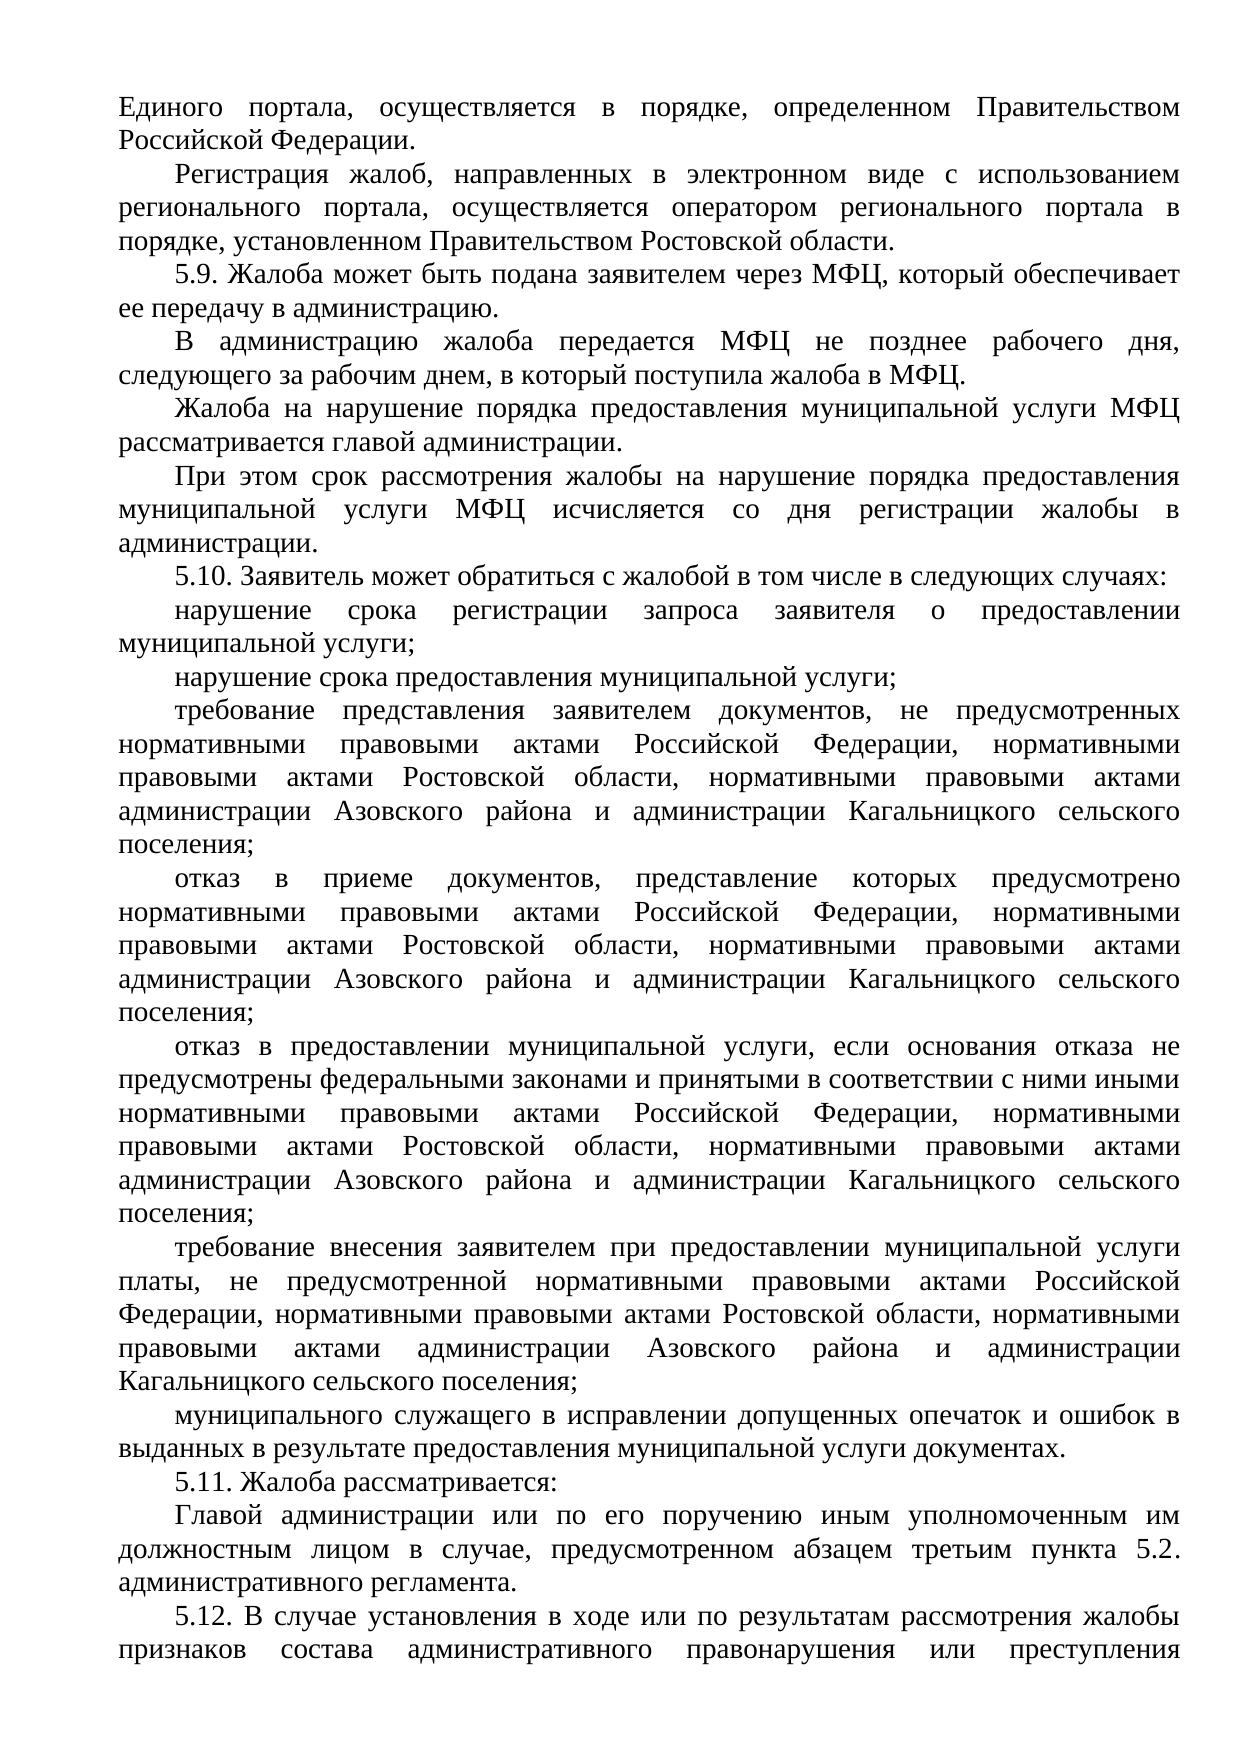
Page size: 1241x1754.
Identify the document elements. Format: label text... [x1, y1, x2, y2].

text 5.11. Жалоба рассматривается: [118, 1464, 1181, 1497]
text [118, 1598, 1181, 1665]
text Главой администрации или по его поручению иным уполномоченным им должностным лицом в случае, предусмотренном абзацем третьим пункта 5.2. административного регламента. [118, 1497, 1181, 1598]
text 5.9. Жалоба может быть подана заявителем через МФЦ, который обеспечивает ее передачу в администрацию. [118, 256, 1181, 323]
text нарушение срока предоставления муниципальной услуги; [118, 659, 1181, 692]
text 5.10. Заявитель может обратиться с жалобой в том числе в следующих случаях: [118, 558, 1181, 592]
text При этом срок рассмотрения жалобы на нарушение порядка предоставления муниципальной услуги МФЦ исчисляется со дня регистрации жалобы в администрации. [118, 458, 1181, 558]
text Жалоба на нарушение порядка предоставления муниципальной услуги МФЦ рассматривается главой администрации. [118, 391, 1181, 458]
text отказ в приеме документов, представление которых предусмотрено нормативными правовыми актами Российской Федерации, нормативными правовыми актами Ростовской области, нормативными правовыми актами администрации Азовского района и администрации Кагальницкого сельского поселения; [118, 860, 1181, 1028]
text отказ в предоставлении муниципальной услуги, если основания отказа не предусмотрены федеральными законами и принятыми в соответствии с ними иными нормативными правовыми актами Российской Федерации, нормативными правовыми актами Ростовской области, нормативными правовыми актами администрации Азовского района и администрации Кагальницкого сельского поселения; [118, 1028, 1181, 1229]
text требование представления заявителем документов, не предусмотренных нормативными правовыми актами Российской Федерации, нормативными правовыми актами Ростовской области, нормативными правовыми актами администрации Азовского района и администрации Кагальницкого сельского поселения; [118, 692, 1181, 860]
text В администрацию жалоба передается МФЦ не позднее рабочего дня, следующего за рабочим днем, в который поступила жалоба в МФЦ. [118, 323, 1181, 391]
text нарушение срока регистрации запроса заявителя о предоставлении муниципальной услуги; [118, 592, 1181, 659]
text Регистрация жалоб, направленных в электронном виде с использованием регионального портала, осуществляется оператором регионального портала в порядке, установленном Правительством Ростовской области. [118, 156, 1181, 256]
text требование внесения заявителем при предоставлении муниципальной услуги платы, не предусмотренной нормативными правовыми актами Российской Федерации, нормативными правовыми актами Ростовской области, нормативными правовыми актами администрации Азовского района и администрации Кагальницкого сельского поселения; [118, 1229, 1181, 1397]
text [118, 89, 1181, 156]
text муниципального служащего в исправлении допущенных опечаток и ошибок в выданных в результате предоставления муниципальной услуги документах. [118, 1397, 1181, 1464]
